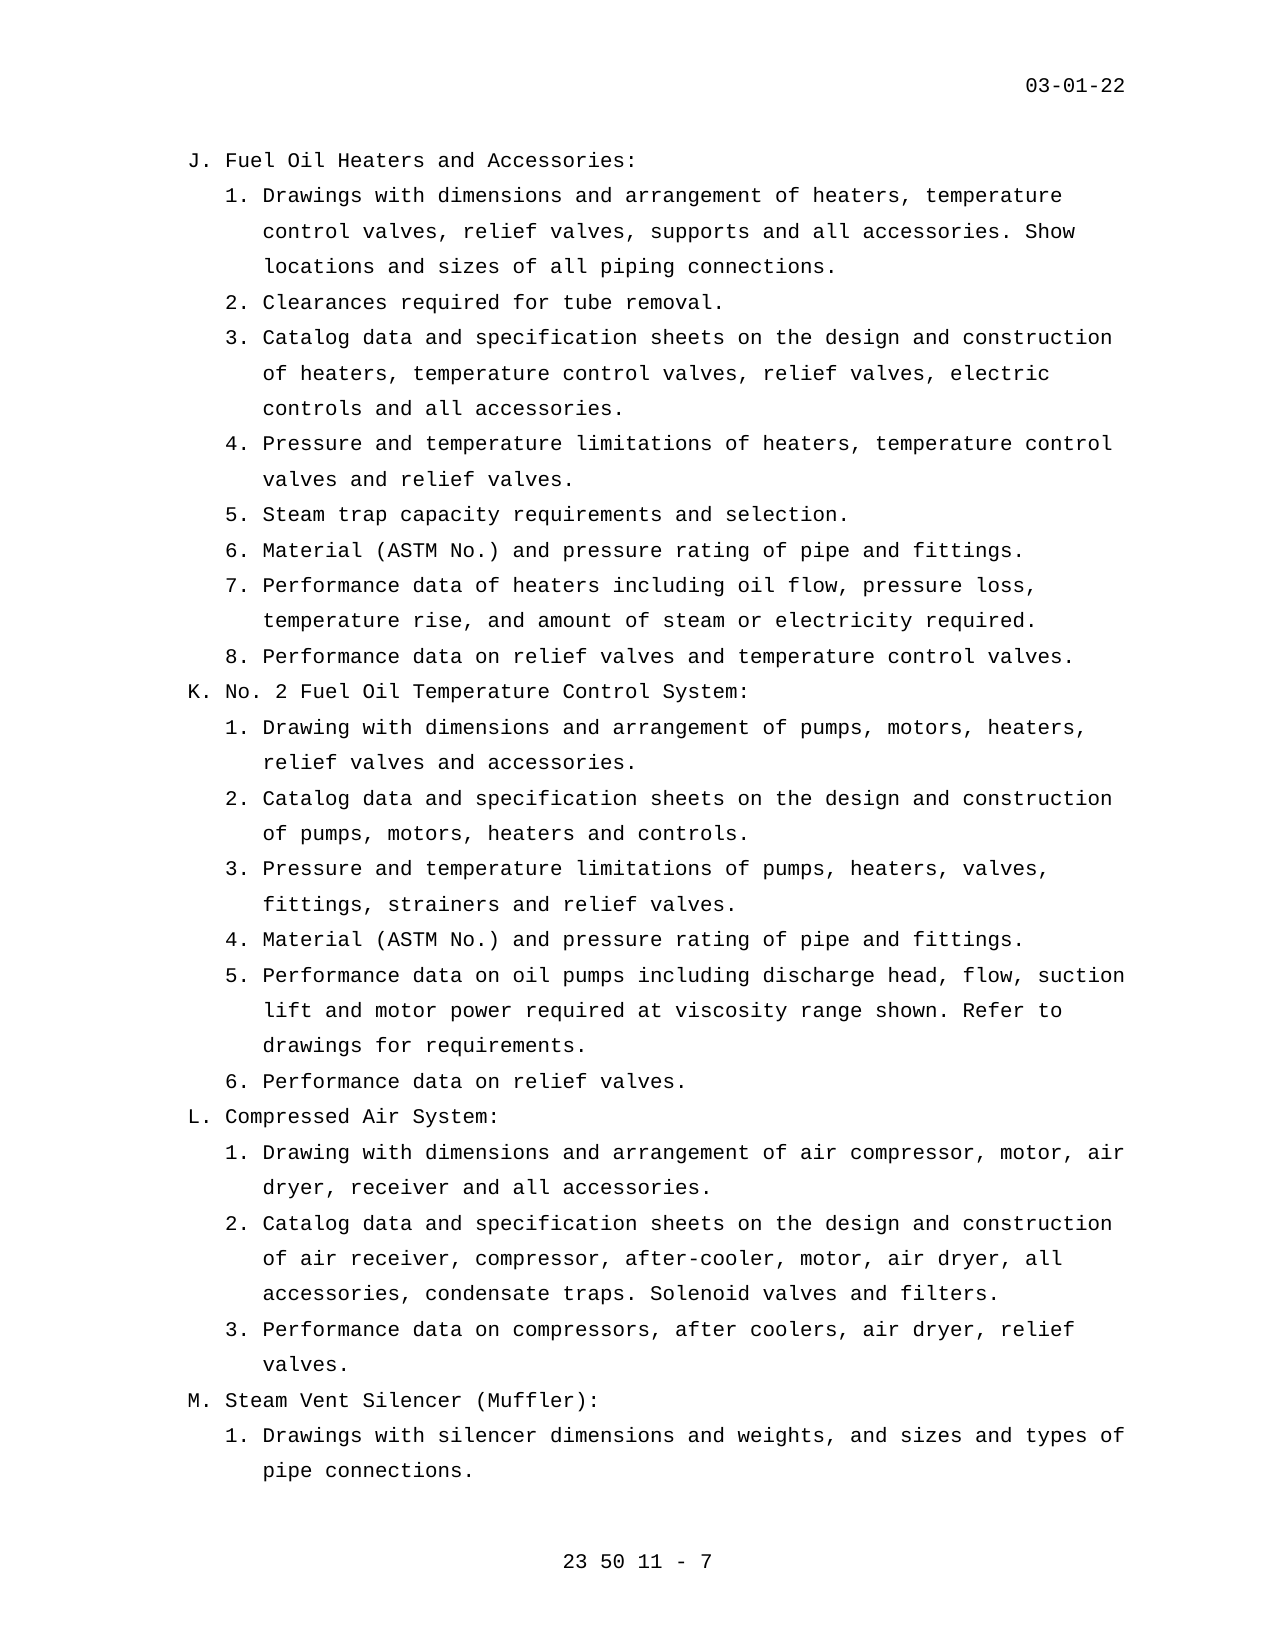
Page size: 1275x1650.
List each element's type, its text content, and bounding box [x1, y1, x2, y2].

text Steam Vent Silencer (Muffler): [187, 1389, 1125, 1413]
text Fuel Oil Heaters and Accessories: [187, 150, 1125, 174]
text Drawings with dimensions and arrangement of heaters, temperature control valves, relief valves, supports and all accessories. Show locations and sizes of all piping connections. [225, 185, 1125, 280]
text No. 2 Fuel Oil Temperature Control System: [187, 681, 1125, 705]
text Material (ASTM No.) and pressure rating of pipe and fittings. [225, 929, 1125, 953]
text Steam trap capacity requirements and selection. [225, 504, 1125, 528]
text Drawings with silencer dimensions and weights, and sizes and types of pipe connections. [225, 1425, 1125, 1484]
text Catalog data and specification sheets on the design and construction of air receiver, compressor, after-cooler, motor, air dryer, all accessories, condensate traps. Solenoid valves and filters. [225, 1212, 1125, 1307]
text Drawing with dimensions and arrangement of air compressor, motor, air dryer, receiver and all accessories. [225, 1142, 1125, 1201]
text Catalog data and specification sheets on the design and construction of heaters, temperature control valves, relief valves, electric controls and all accessories. [225, 327, 1125, 422]
text Compressed Air System: [187, 1106, 1125, 1130]
text Pressure and temperature limitations of heaters, temperature control valves and relief valves. [225, 433, 1125, 492]
text Performance data on relief valves and temperature control valves. [225, 646, 1125, 669]
text Pressure and temperature limitations of pumps, heaters, valves, fittings, strainers and relief valves. [225, 858, 1125, 917]
text Performance data on relief valves. [225, 1071, 1125, 1094]
text Catalog data and specification sheets on the design and construction of pumps, motors, heaters and controls. [225, 787, 1125, 847]
text Performance data on oil pumps including discharge head, flow, suction lift and motor power required at viscosity range shown. Refer to drawings for requirements. [225, 964, 1125, 1059]
text Drawing with dimensions and arrangement of pumps, motors, heaters, relief valves and accessories. [225, 717, 1125, 776]
text Performance data on compressors, after coolers, air dryer, relief valves. [225, 1319, 1125, 1378]
text Performance data of heaters including oil flow, pressure loss, temperature rise, and amount of steam or electricity required. [225, 575, 1125, 634]
text Material (ASTM No.) and pressure rating of pipe and fittings. [225, 539, 1125, 563]
text Clearances required for tube removal. [225, 292, 1125, 315]
